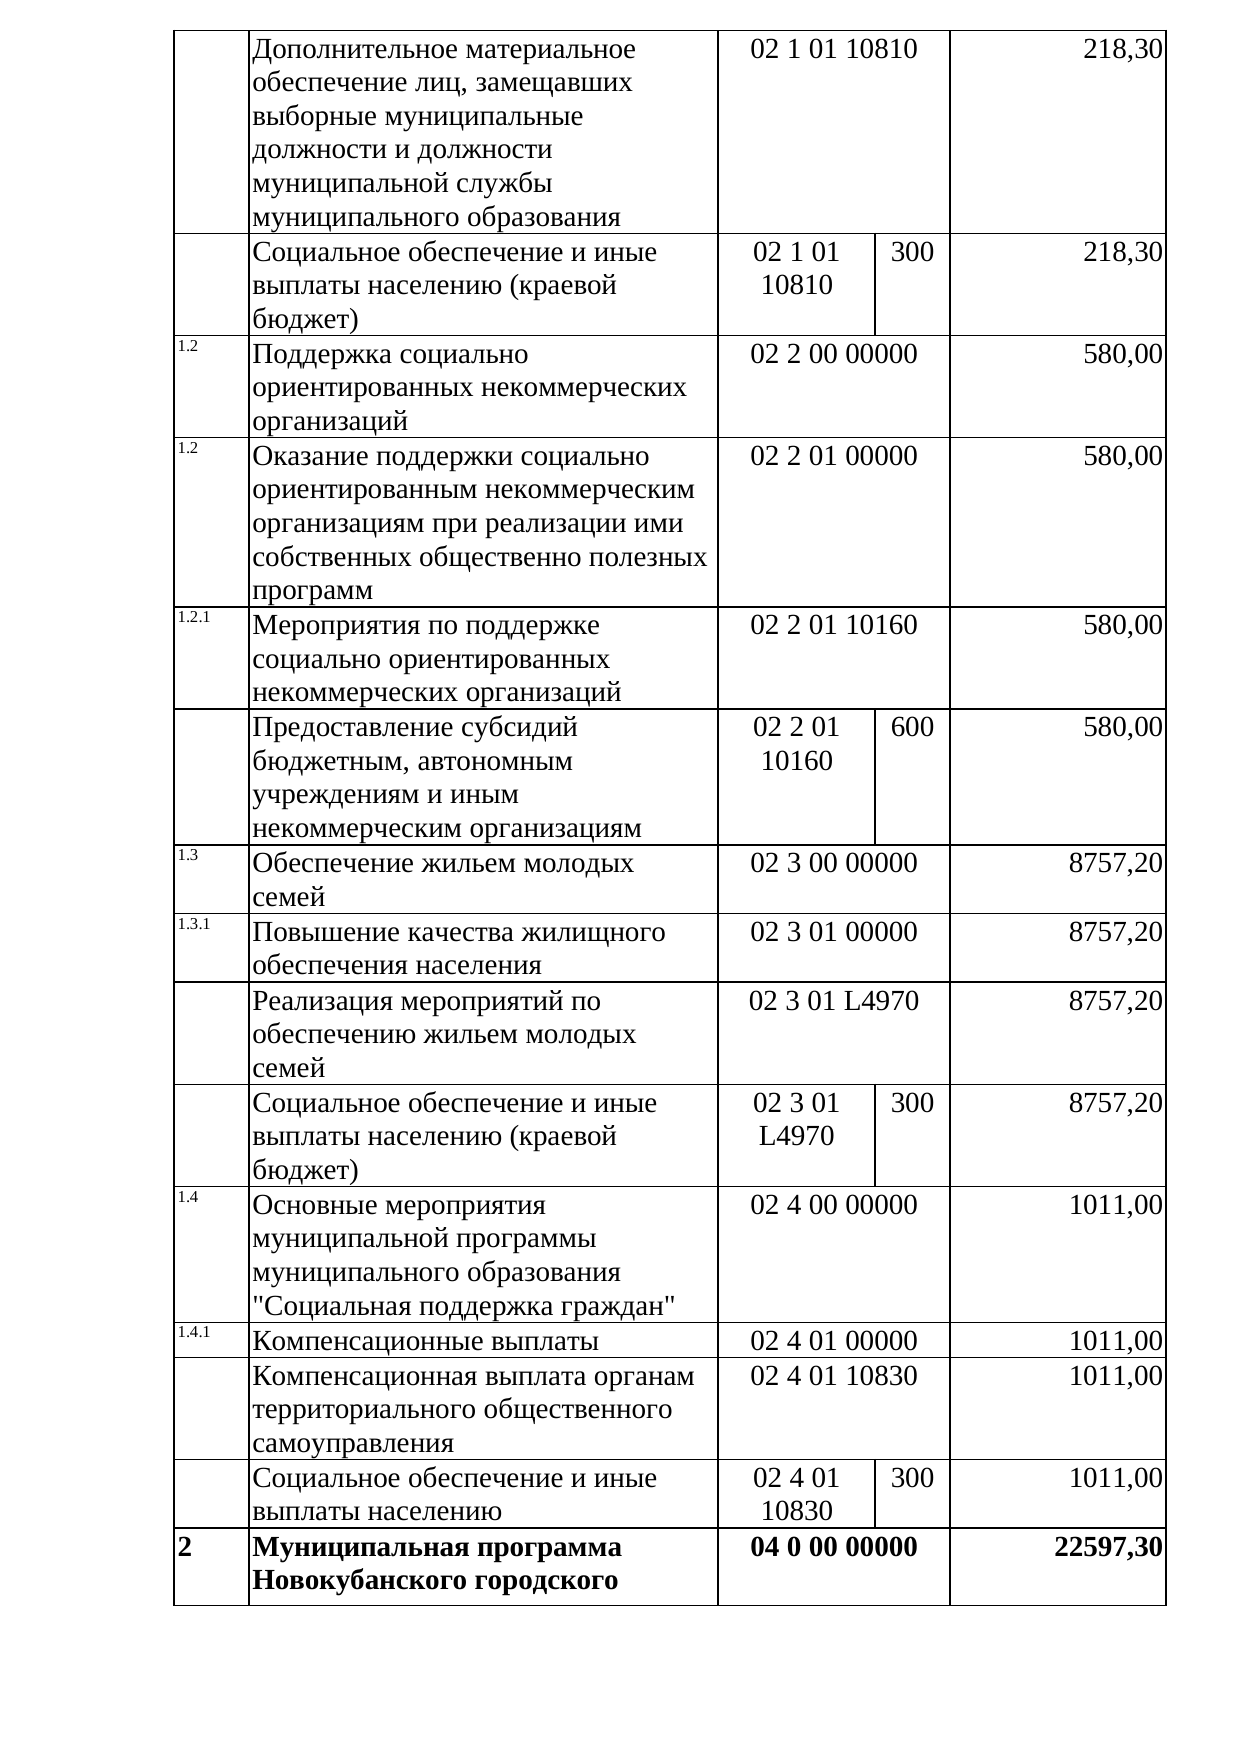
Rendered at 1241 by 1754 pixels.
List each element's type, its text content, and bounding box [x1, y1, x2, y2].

table_cell 300 [876, 234, 949, 334]
table_cell 02 3 01 L4970 [719, 1085, 874, 1186]
table_cell 1.4 [175, 1187, 248, 1321]
table_cell 218,30 [951, 31, 1165, 232]
table_cell 1.3.1 [175, 914, 248, 981]
table_cell 02 4 01 10830 [719, 1460, 874, 1527]
table_cell 1.3 [175, 846, 248, 913]
table_cell 1.2.1 [175, 608, 248, 708]
table_cell 02 1 01 10810 [719, 234, 874, 334]
table_cell 218,30 [951, 234, 1165, 334]
table_cell Дополнительное материальное обеспечение лиц, замещавших выборные муниципальные должности и должности муниципальной службы муниципального образования [250, 31, 717, 232]
table_cell [175, 31, 248, 232]
table_cell 02 2 01 10160 [719, 710, 874, 844]
table_cell 02 3 01 L4970 [719, 983, 949, 1083]
table_cell 1011,00 [951, 1323, 1165, 1356]
table_cell 2 [175, 1529, 248, 1605]
table_cell 02 4 01 00000 [719, 1323, 949, 1356]
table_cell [250, 1529, 717, 1605]
table_cell Реализация мероприятий по обеспечению жильем молодых семей [250, 983, 717, 1083]
table_cell 02 4 01 10830 [719, 1358, 949, 1459]
table_cell Обеспечение жильем молодых семей [250, 846, 717, 913]
table_cell [175, 1460, 248, 1527]
table_cell 8757,20 [951, 1085, 1165, 1186]
table_cell 600 [876, 710, 949, 844]
table_cell 02 4 00 00000 [719, 1187, 949, 1321]
table_cell 580,00 [951, 710, 1165, 844]
table_cell Повышение качества жилищного обеспечения населения [250, 914, 717, 981]
table_cell 02 2 01 00000 [719, 438, 949, 606]
table_cell 300 [876, 1085, 949, 1186]
table_cell 02 2 00 00000 [719, 336, 949, 437]
table_cell Поддержка социально ориентированных некоммерческих организаций [250, 336, 717, 437]
table_cell 02 3 00 00000 [719, 846, 949, 913]
table_cell 1.2 [175, 438, 248, 606]
table_cell 02 1 01 10810 [719, 31, 949, 232]
table_cell [175, 1085, 248, 1186]
table_cell 580,00 [951, 438, 1165, 606]
table_cell 1.2 [175, 336, 248, 437]
table_cell Предоставление субсидий бюджетным, автономным учреждениям и иным некоммерческим организациям [250, 710, 717, 844]
table_cell 02 2 01 10160 [719, 608, 949, 708]
table_cell Социальное обеспечение и иные выплаты населению (краевой бюджет) [250, 1085, 717, 1186]
table_cell Оказание поддержки социально ориентированным некоммерческим организациям при реализации ими собственных общественно полезных программ [250, 438, 717, 606]
table_cell 580,00 [951, 336, 1165, 437]
table_cell 8757,20 [951, 914, 1165, 981]
table_cell [175, 1358, 248, 1459]
table_cell 8757,20 [951, 983, 1165, 1083]
table_cell 580,00 [951, 608, 1165, 708]
table_cell 1.4.1 [175, 1323, 248, 1356]
table_cell Мероприятия по поддержке социально ориентированных некоммерческих организаций [250, 608, 717, 708]
table_cell Социальное обеспечение и иные выплаты населению [250, 1460, 717, 1527]
table_cell [175, 234, 248, 334]
table_cell Основные мероприятия муниципальной программы муниципального образования "Социальная поддержка граждан" [250, 1187, 717, 1321]
table_cell Социальное обеспечение и иные выплаты населению (краевой бюджет) [250, 234, 717, 334]
table_cell [175, 983, 248, 1083]
table_cell 1011,00 [951, 1358, 1165, 1459]
table_cell 1011,00 [951, 1460, 1165, 1527]
table_cell 1011,00 [951, 1187, 1165, 1321]
table_cell [175, 710, 248, 844]
table_cell Компенсационная выплата органам территориального общественного самоуправления [250, 1358, 717, 1459]
table_cell 04 0 00 00000 [719, 1529, 949, 1605]
table_cell Компенсационные выплаты [250, 1323, 717, 1356]
table_cell 22597,30 [951, 1529, 1165, 1605]
table_cell 300 [876, 1460, 949, 1527]
table_cell 8757,20 [951, 846, 1165, 913]
table_cell 02 3 01 00000 [719, 914, 949, 981]
